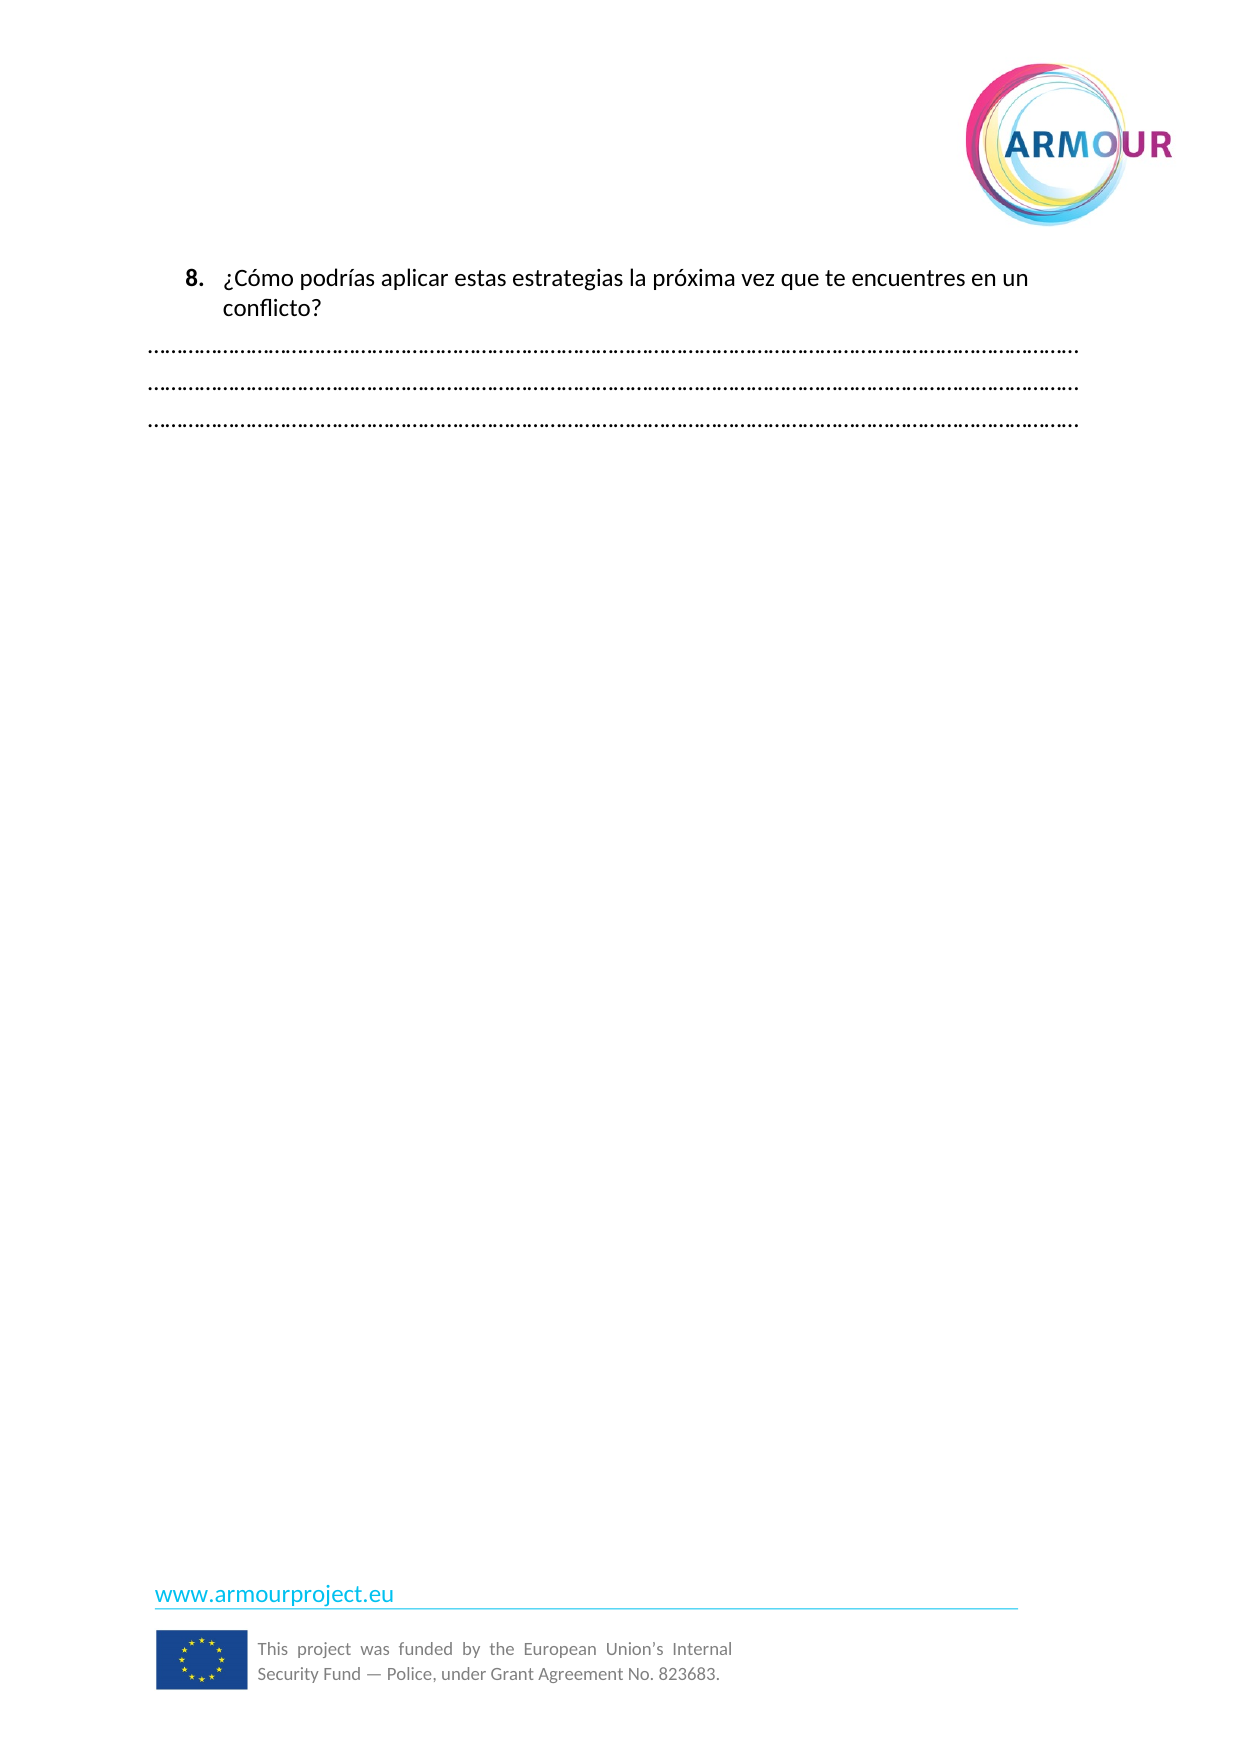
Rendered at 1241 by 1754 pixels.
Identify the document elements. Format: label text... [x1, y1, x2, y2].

picture [154, 1628, 249, 1691]
list ¿Cómo podrías aplicar estas estrategias la próxima vez que te encuentres en un conflicto? [185, 262, 1093, 323]
text ……………………………………………………………………………………………………………………………………………… [148, 366, 1093, 397]
picture [932, 20, 1199, 247]
text ……………………………………………………………………………………………………………………………………………… [148, 403, 1093, 433]
text ……………………………………………………………………………………………………………………………………………… [148, 329, 1093, 360]
